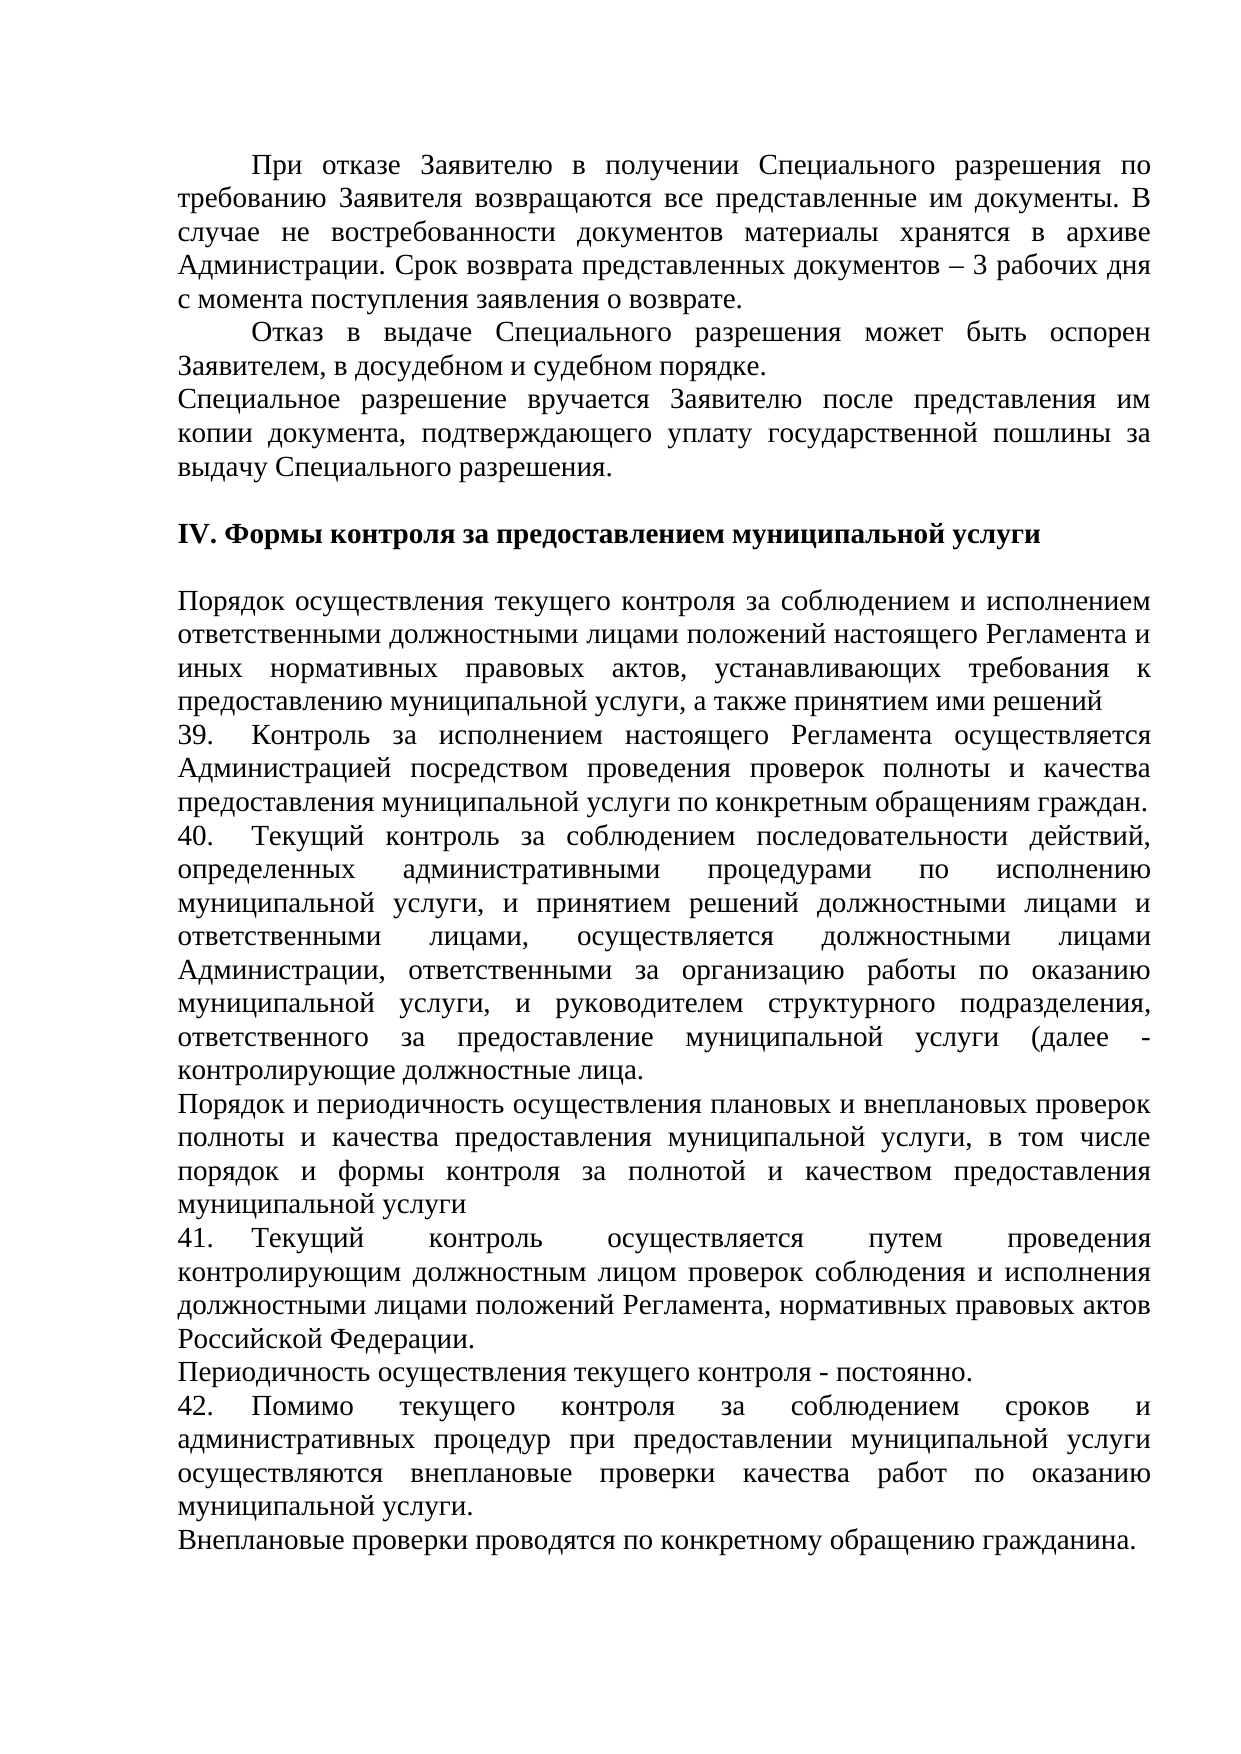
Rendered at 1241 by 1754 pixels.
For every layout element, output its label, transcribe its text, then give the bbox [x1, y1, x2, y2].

text 42. Помимо текущего контроля за соблюдением сроков и административных процедур при предоставлении муниципальной услуги осуществляются внеплановые проверки качества работ по оказанию муниципальной услуги. [177, 1388, 1152, 1522]
text Специальное разрешение вручается Заявителю после представления им копии документа, подтверждающего уплату государственной пошлины за выдачу Специального разрешения. [177, 382, 1152, 482]
text Порядок и периодичность осуществления плановых и внеплановых проверок полноты и качества предоставления муниципальной услуги, в том числе порядок и формы контроля за полнотой и качеством предоставления муниципальной услуги [177, 1086, 1152, 1220]
text 41. Текущий контроль осуществляется путем проведения контролирующим должностным лицом проверок соблюдения и исполнения должностными лицами положений Регламента, нормативных правовых актов Российской Федерации. [177, 1220, 1152, 1354]
text Периодичность осуществления текущего контроля - постоянно. [177, 1354, 1152, 1388]
text Отказ в выдаче Специального разрешения может быть оспорен Заявителем, в досудебном и судебном порядке. [177, 314, 1152, 382]
text 40. Текущий контроль за соблюдением последовательности действий, определенных административными процедурами по исполнению муниципальной услуги, и принятием решений должностными лицами и ответственными лицами, осуществляется должностными лицами Администрации, ответственными за организацию работы по оказанию муниципальной услуги, и руководителем структурного подразделения, ответственного за предоставление муниципальной услуги (далее - контролирующие должностные лица. [177, 818, 1152, 1086]
text Внеплановые проверки проводятся по конкретному обращению гражданина. [177, 1522, 1152, 1556]
text IV. Формы контроля за предоставлением муниципальной услуги [177, 516, 1152, 549]
text 39. Контроль за исполнением настоящего Регламента осуществляется Администрацией посредством проведения проверок полноты и качества предоставления муниципальной услуги по конкретным обращениям граждан. [177, 717, 1152, 818]
text Порядок осуществления текущего контроля за соблюдением и исполнением ответственными должностными лицами положений настоящего Регламента и иных нормативных правовых актов, устанавливающих требования к предоставлению муниципальной услуги, а также принятием ими решений [177, 583, 1152, 717]
text При отказе Заявителю в получении Специального разрешения по требованию Заявителя возвращаются все представленные им документы. В случае не востребованности документов материалы хранятся в архиве Администрации. Срок возврата представленных документов – 3 рабочих дня с момента поступления заявления о возврате. [177, 147, 1152, 314]
